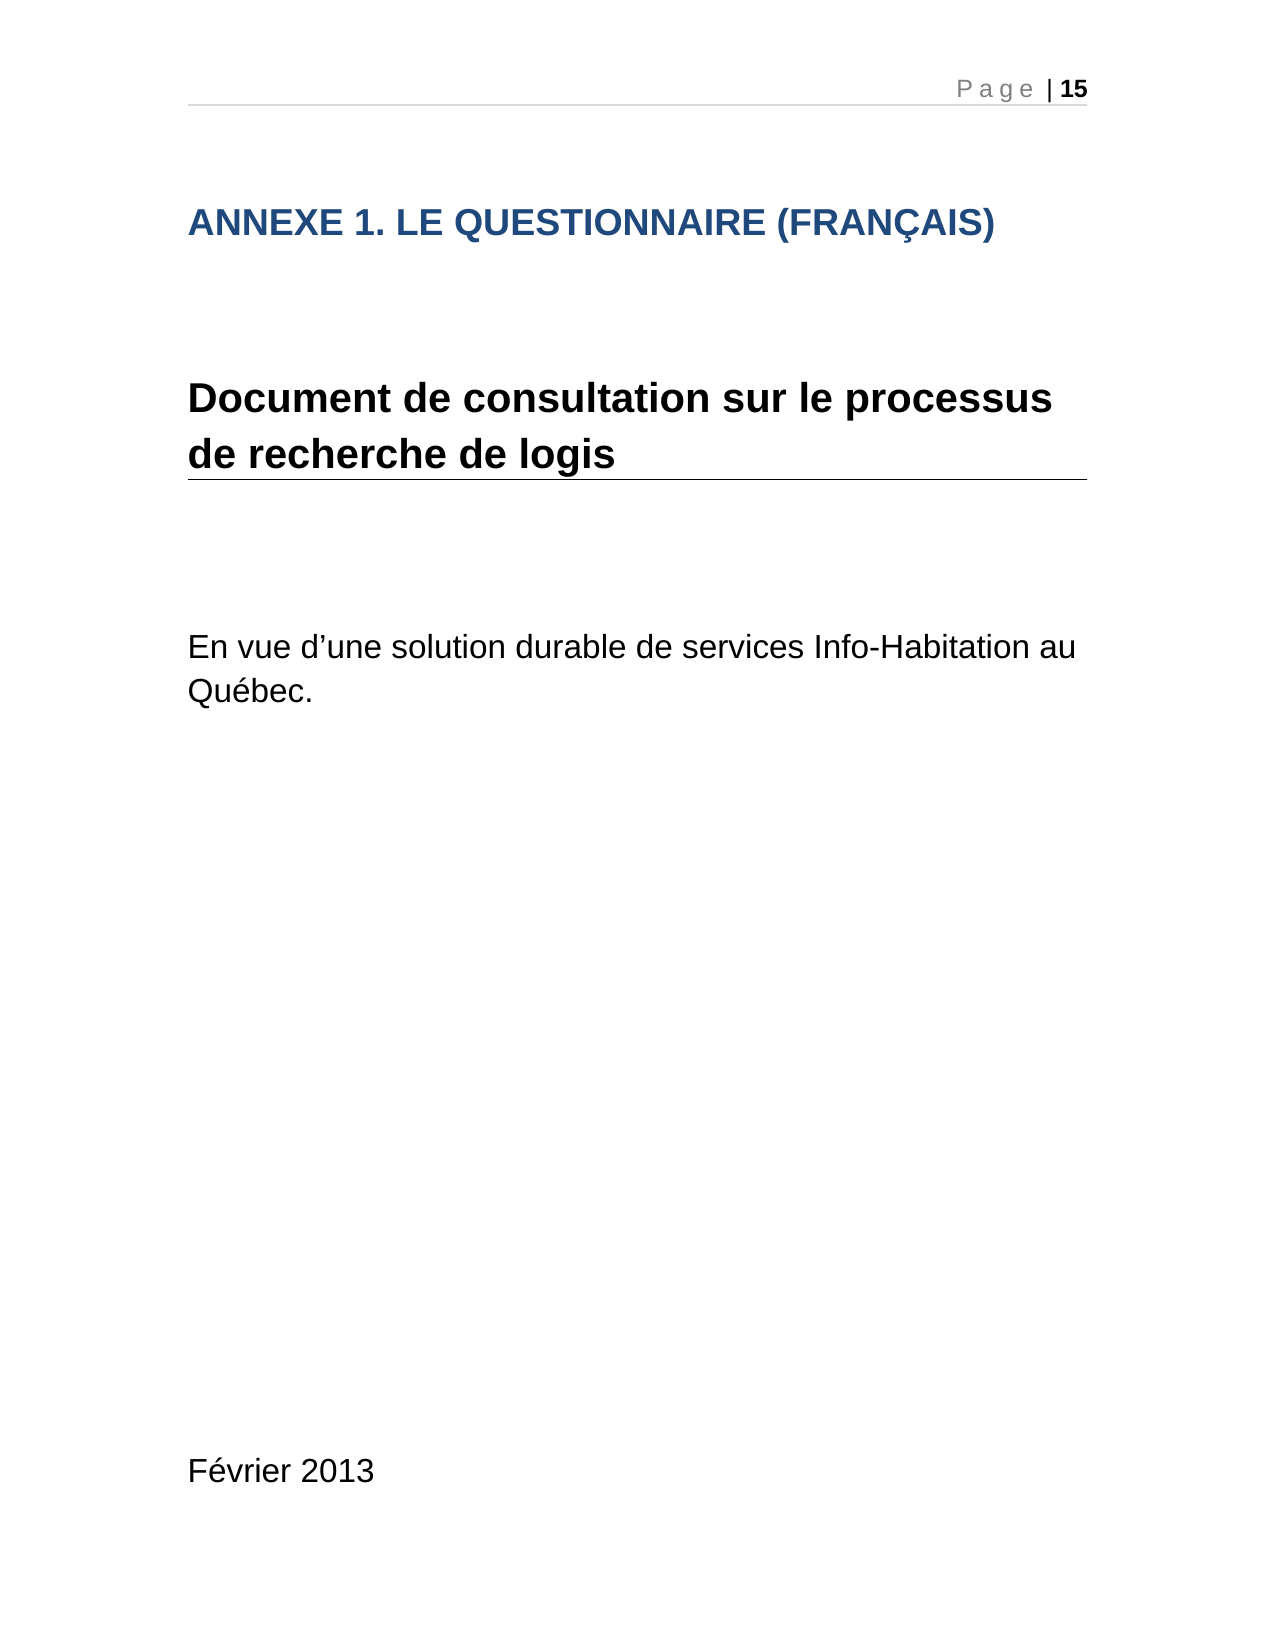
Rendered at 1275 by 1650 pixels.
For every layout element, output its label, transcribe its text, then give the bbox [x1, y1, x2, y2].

subtitle ANNEXE 1. lE QUESTIONNAIRE (FRANÇAIS) [187, 200, 1087, 243]
text En vue d’une solution durable de services Info-Habitation au Québec. [187, 627, 1087, 709]
text Février 2013 [187, 1451, 1087, 1489]
text Document de consultation sur le processus de recherche de logis [187, 374, 1087, 480]
